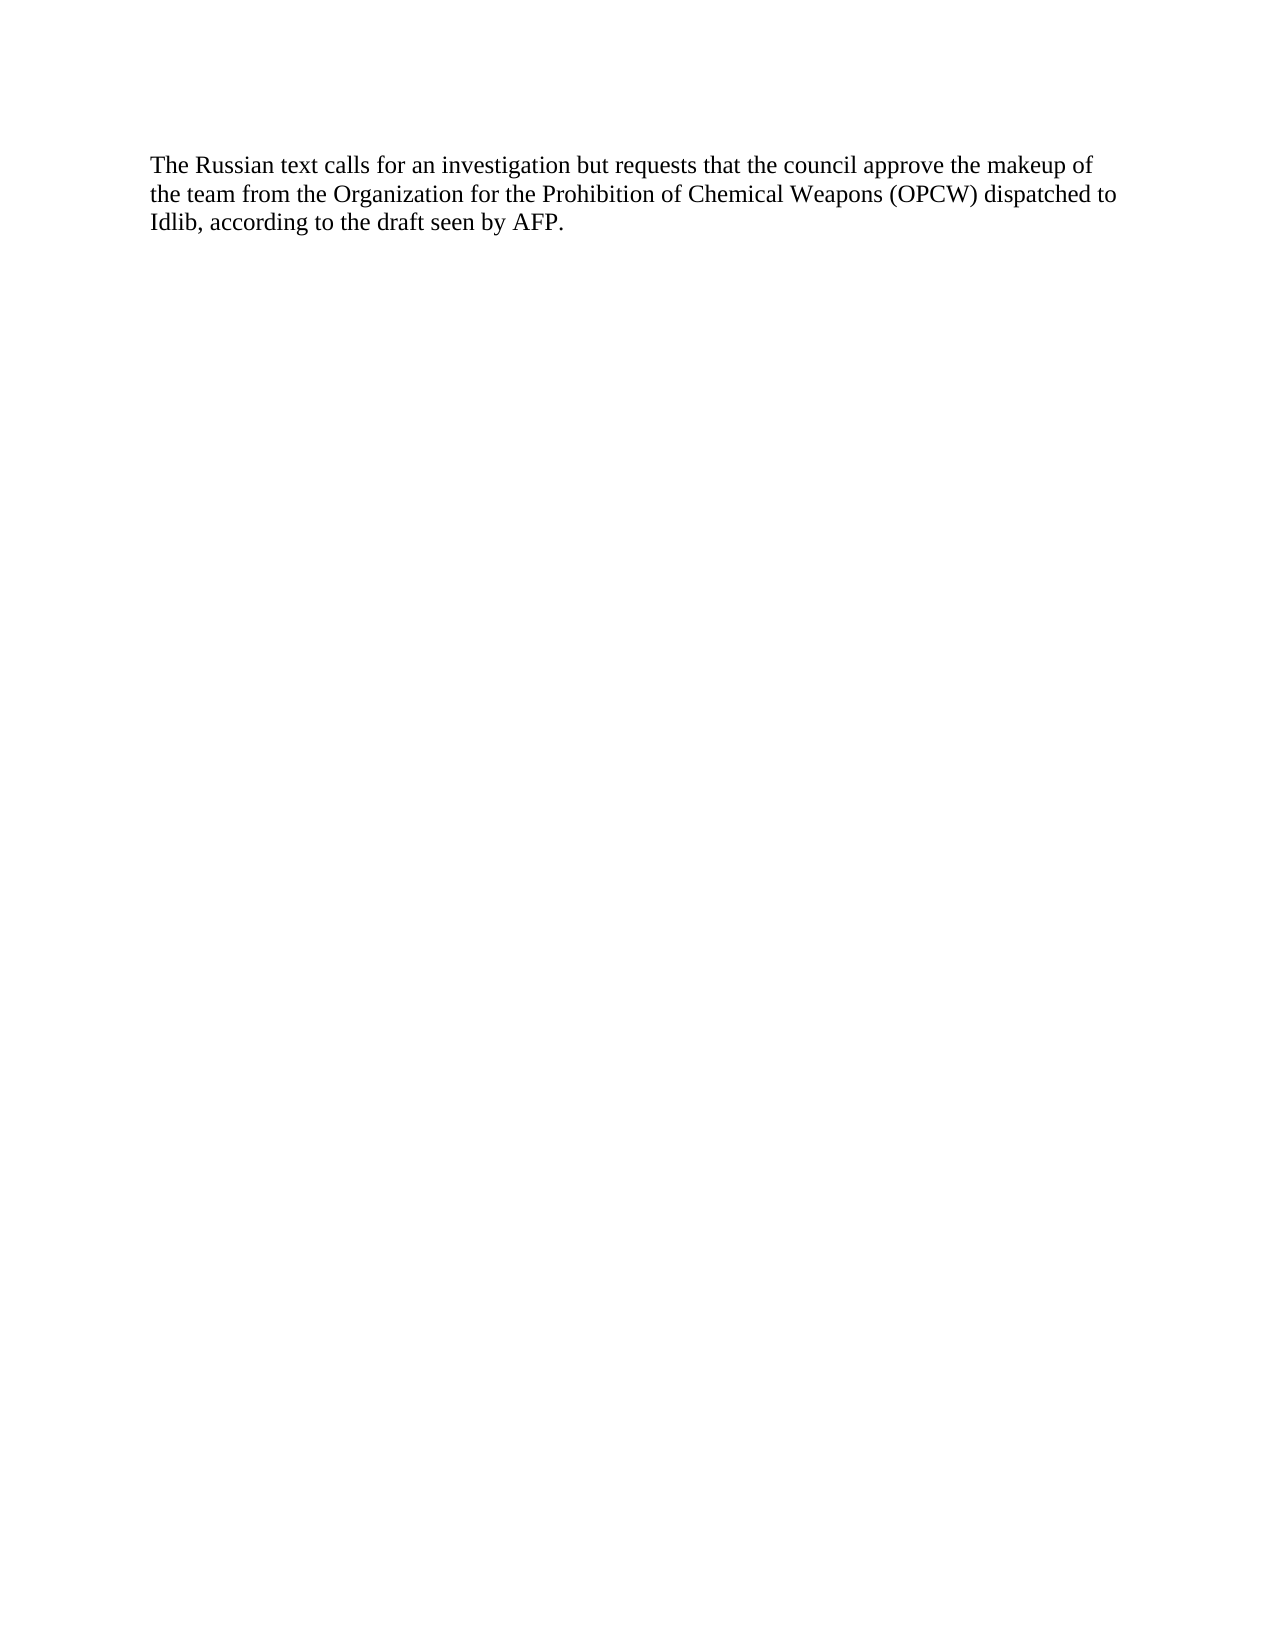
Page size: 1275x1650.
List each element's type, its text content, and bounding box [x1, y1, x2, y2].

text The Russian text calls for an investigation but requests that the council approve the makeup of the team from the Organization for the Prohibition of Chemical Weapons (OPCW) dispatched to Idlib, according to the draft seen by AFP. [150, 150, 1125, 236]
